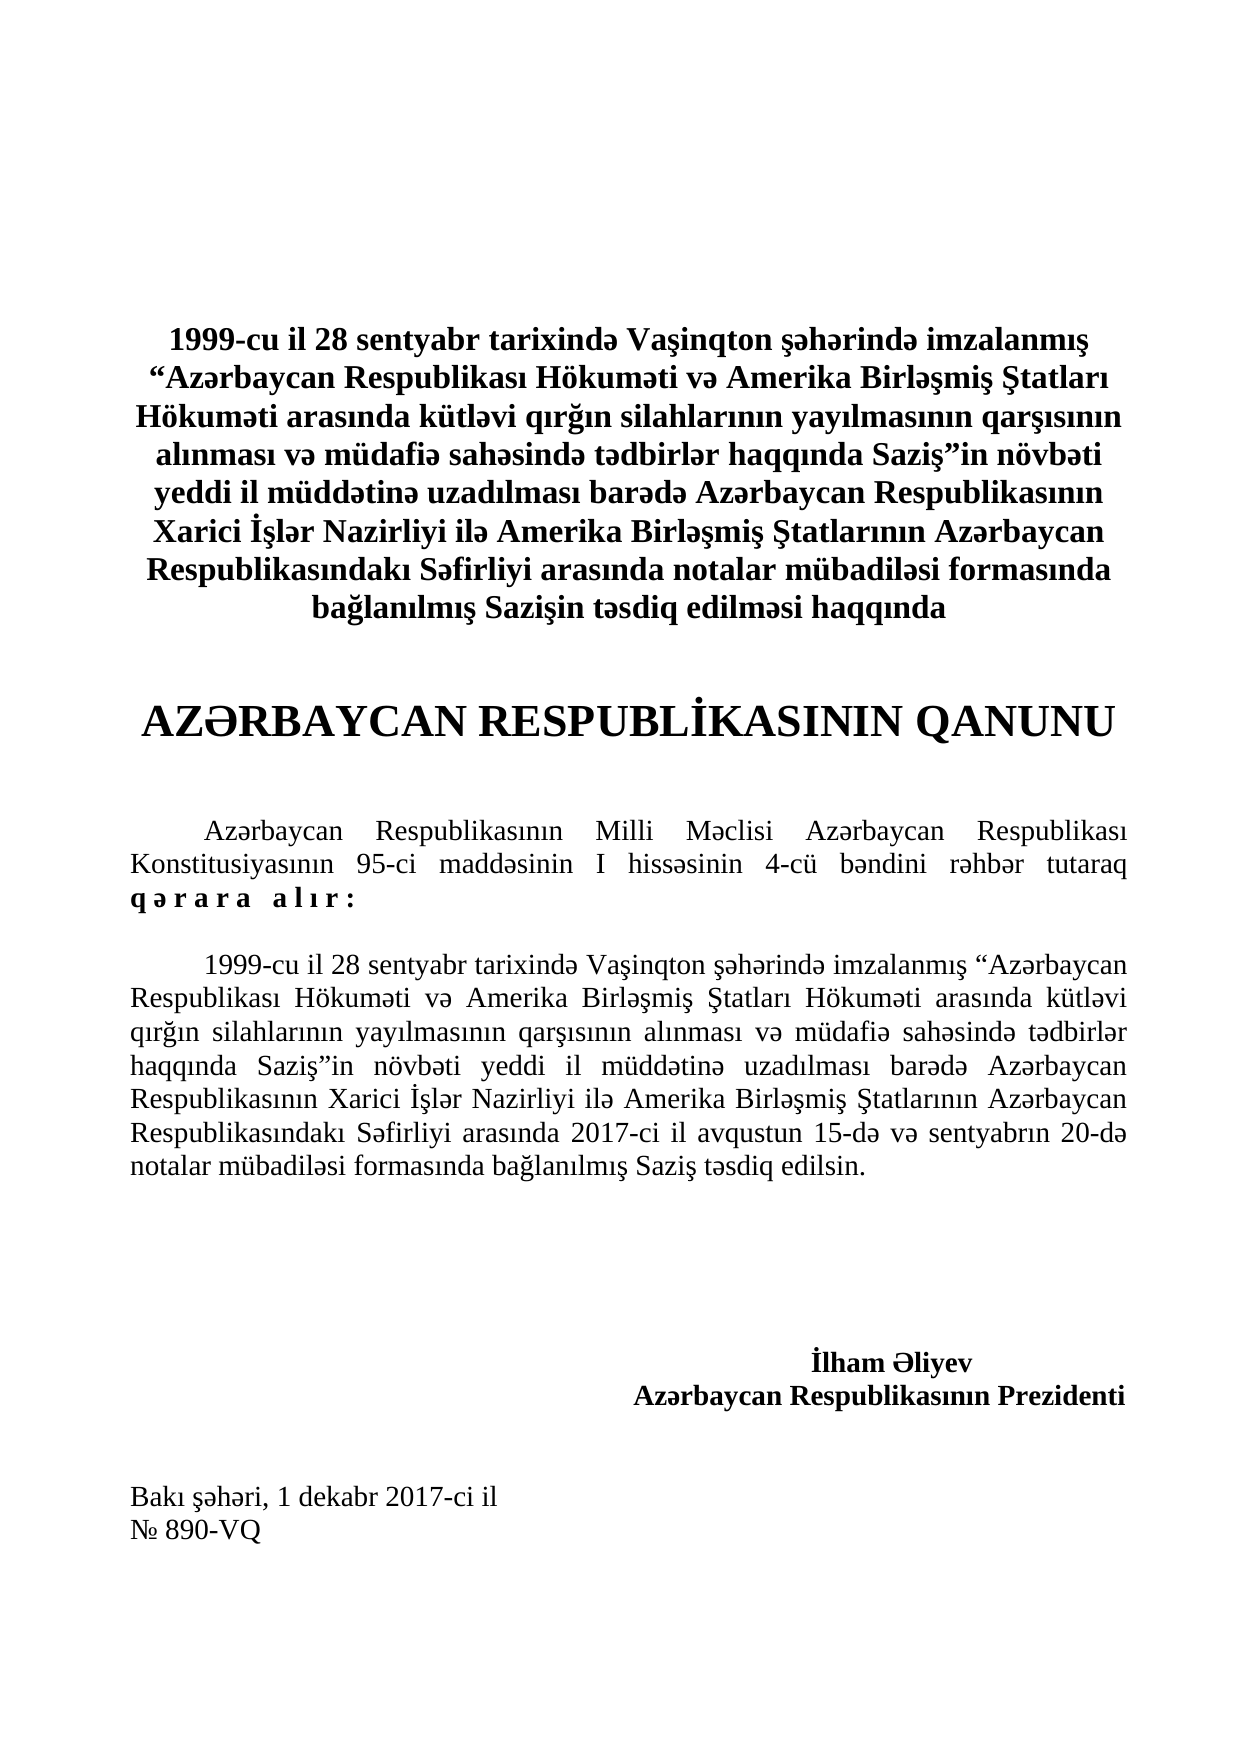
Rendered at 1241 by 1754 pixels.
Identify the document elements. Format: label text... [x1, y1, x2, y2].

text Azərbaycan Respublikasının Milli Məclisi Azərbaycan Respublikası Konstitusiyasının 95-ci maddəsinin I hissəsinin 4-cü bəndini rəhbər tutaraq q ə r a r a a l ı r : [130, 813, 1128, 913]
text Bakı şəhəri, 1 dekabr 2017-ci il [130, 1479, 1112, 1512]
text № 890-VQ [130, 1512, 1128, 1546]
text 1999-cu il 28 sentyabr tarixində Vaşinqton şəhərində imzalanmış “Azərbaycan Respublikası Hökuməti və Amerika Birləşmiş Ştatları Hökuməti arasında kütləvi qırğın silahlarının yayılmasının qarşısının alınması və müdafiə sahəsində tədbirlər haqqında Saziş”in növbəti yeddi il müddətinə uzadılması barədə Azərbaycan Respublikasının Xarici İşlər Nazirliyi ilə Amerika Birləşmiş Ştatlarının Azərbaycan Respublikasındakı Səfirliyi arasında 2017-ci il avqustun 15-də və sentyabrın 20-də notalar mübadiləsi formasında bağlanılmış Saziş təsdiq edilsin. [130, 947, 1128, 1182]
text İlham Əliyev [655, 1316, 1128, 1378]
text 1999-cu il 28 sentyabr tarixində Vaşinqton şəhərində imzalanmış “Azərbaycan Respublikası Hökuməti və Amerika Birləşmiş Ştatları Hökuməti arasında kütləvi qırğın silahlarının yayılmasının qarşısının alınması və müdafiə sahəsində tədbirlər haqqında Saziş”in növbəti yeddi il müddətinə uzadılması barədə Azərbaycan Respublikasının Xarici İşlər Nazirliyi ilə Amerika Birləşmiş Ştatlarının Azərbaycan Respublikasındakı Səfirliyi arasında notalar mübadiləsi formasında bağlanılmış Sazişin təsdiq edilməsi haqqında [130, 319, 1128, 626]
text AZƏRBAYCAN RESPUBLİKASININ QANUNU [130, 693, 1128, 746]
text Azərbaycan Respublikasının Prezidenti [130, 1378, 1128, 1412]
